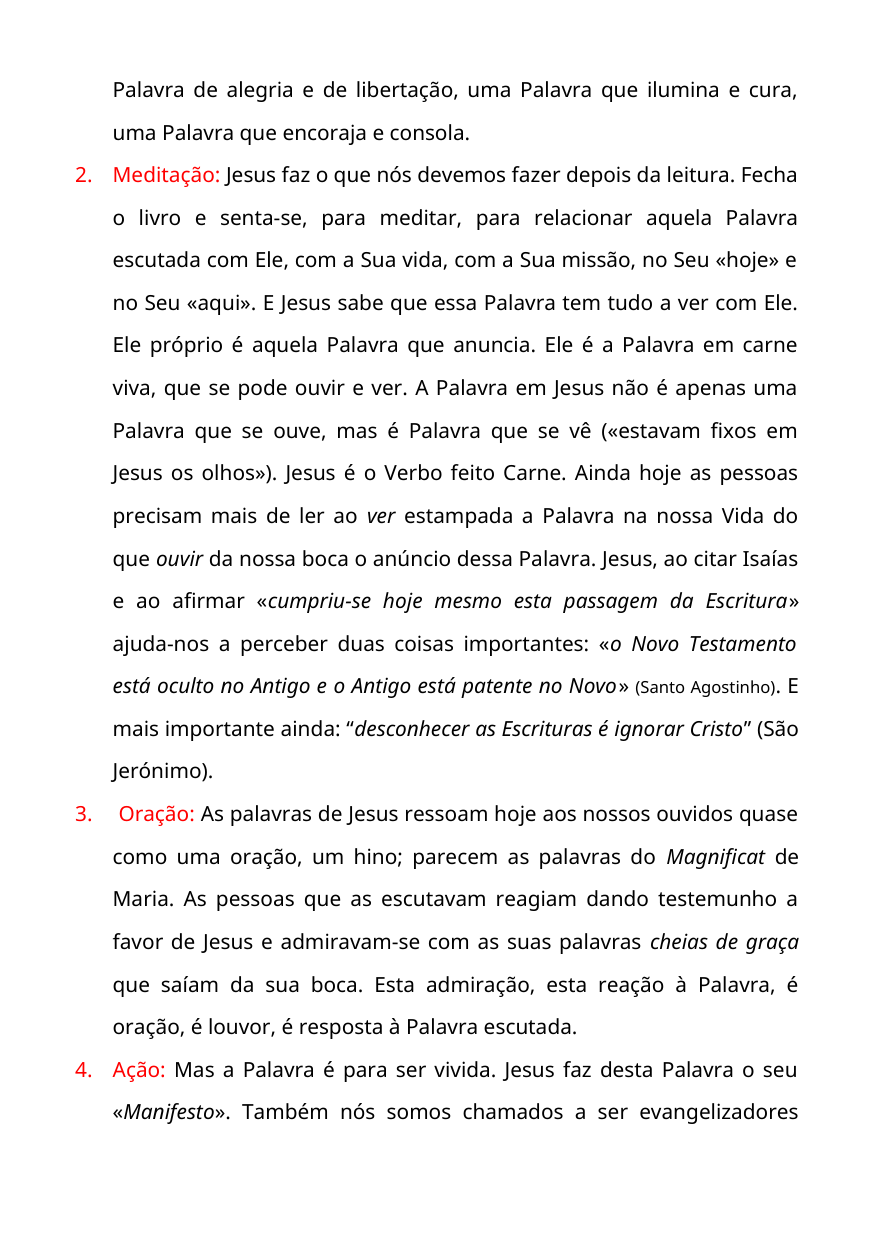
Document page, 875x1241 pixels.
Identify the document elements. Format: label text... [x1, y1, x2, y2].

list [75, 75, 799, 146]
list Oração: As palavras de Jesus ressoam hoje aos nossos ouvidos quase como uma oração, um hino; parecem as palavras do Magnificat de Maria. As pessoas que as escutavam reagiam dando testemunho a favor de Jesus e admiravam-se com as suas palavras cheias de graça que saíam da sua boca. Esta admiração, esta reação à Palavra, é oração, é louvor, é resposta à Palavra escutada. [75, 799, 799, 1041]
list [75, 1055, 799, 1126]
list Meditação: Jesus faz o que nós devemos fazer depois da leitura. Fecha o livro e senta-se, para meditar, para relacionar aquela Palavra escutada com Ele, com a Sua vida, com a Sua missão, no Seu «hoje» e no Seu «aqui». E Jesus sabe que essa Palavra tem tudo a ver com Ele. Ele próprio é aquela Palavra que anuncia. Ele é a Palavra em carne viva, que se pode ouvir e ver. A Palavra em Jesus não é apenas uma Palavra que se ouve, mas é Palavra que se vê («estavam fixos em Jesus os olhos»). Jesus é o Verbo feito Carne. Ainda hoje as pessoas precisam mais de ler ao ver estampada a Palavra na nossa Vida do que ouvir da nossa boca o anúncio dessa Palavra. Jesus, ao citar Isaías e ao afirmar «cumpriu-se hoje mesmo esta passagem da Escritura» ajuda-nos a perceber duas coisas importantes: «o Novo Testamento está oculto no Antigo e o Antigo está patente no Novo» (Santo Agostinho). E mais importante ainda: “desconhecer as Escrituras é ignorar Cristo” (São Jerónimo). [75, 160, 799, 785]
